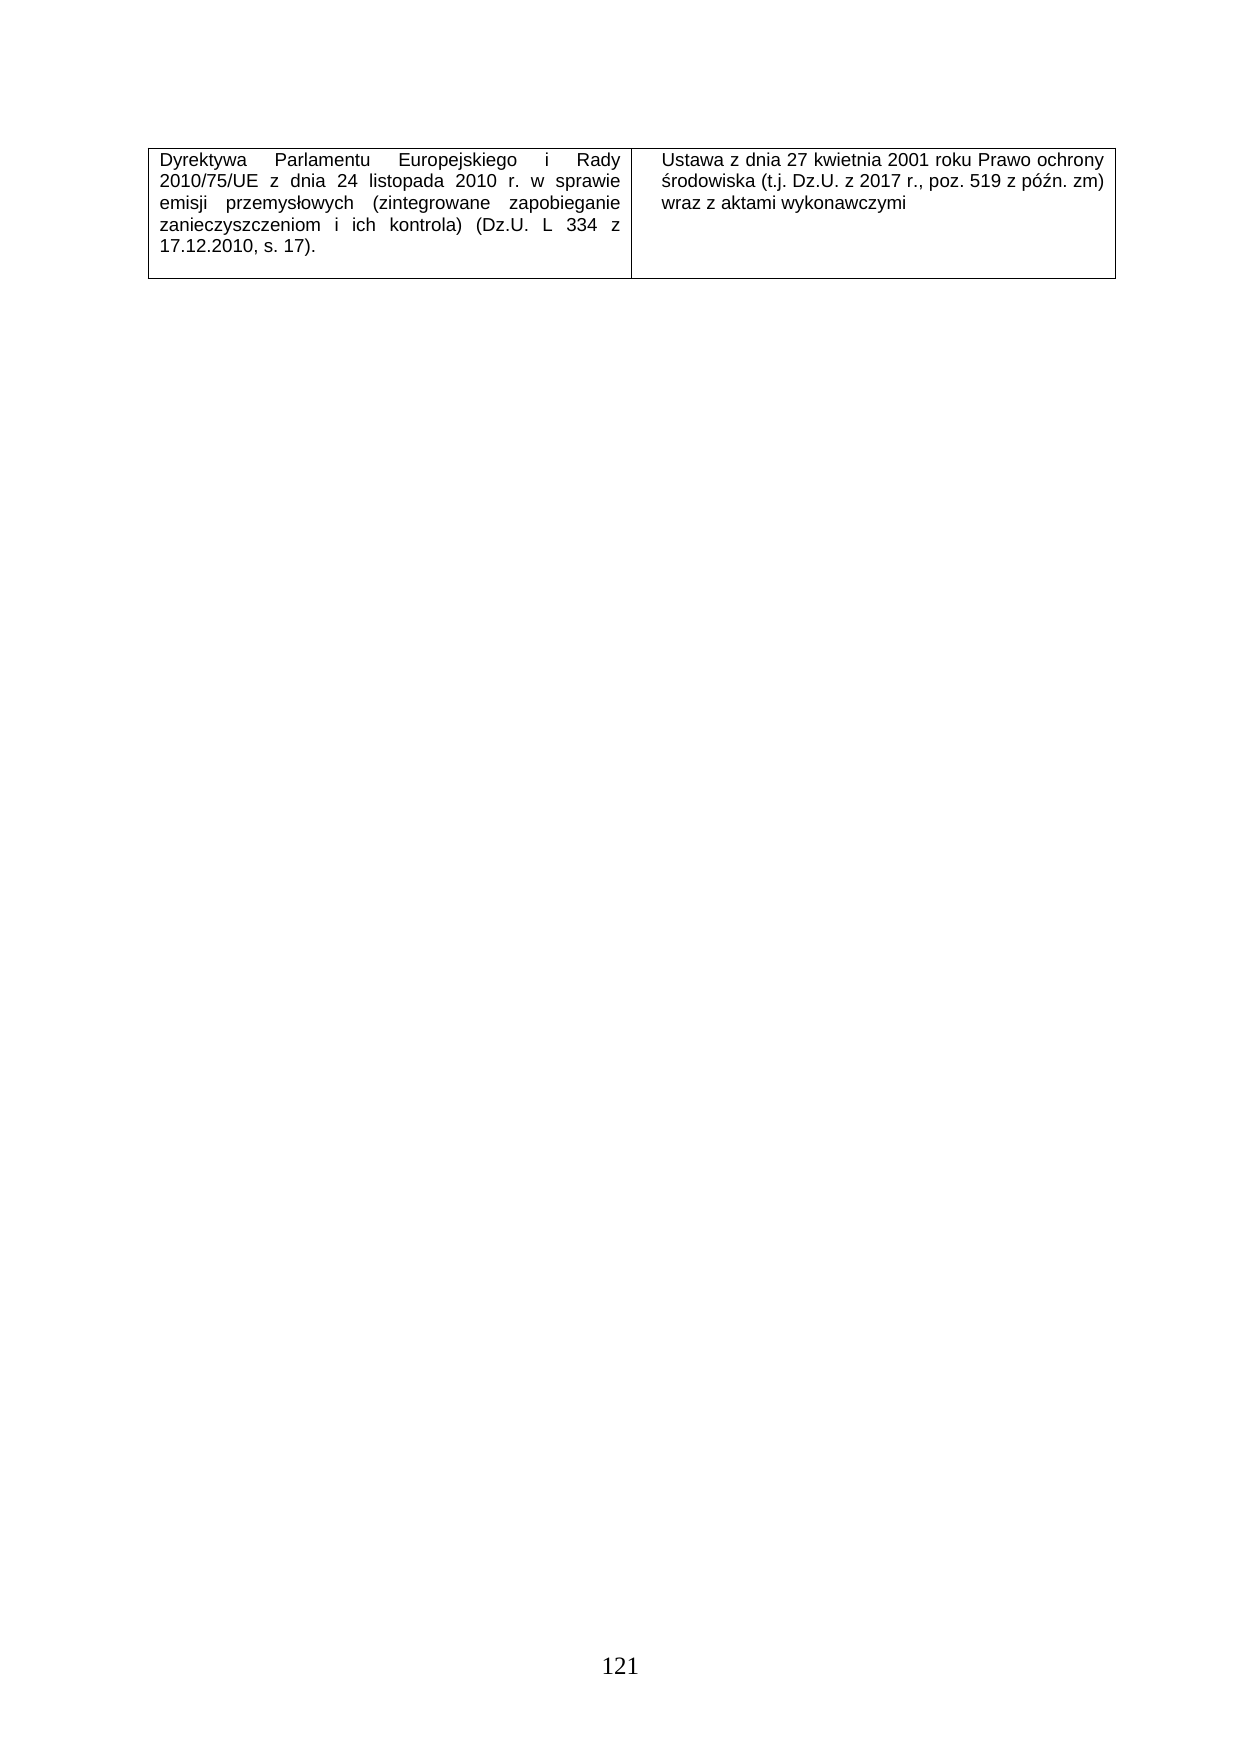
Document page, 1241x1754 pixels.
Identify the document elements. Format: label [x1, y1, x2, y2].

table_cell [149, 149, 631, 278]
table_cell [632, 149, 1115, 278]
